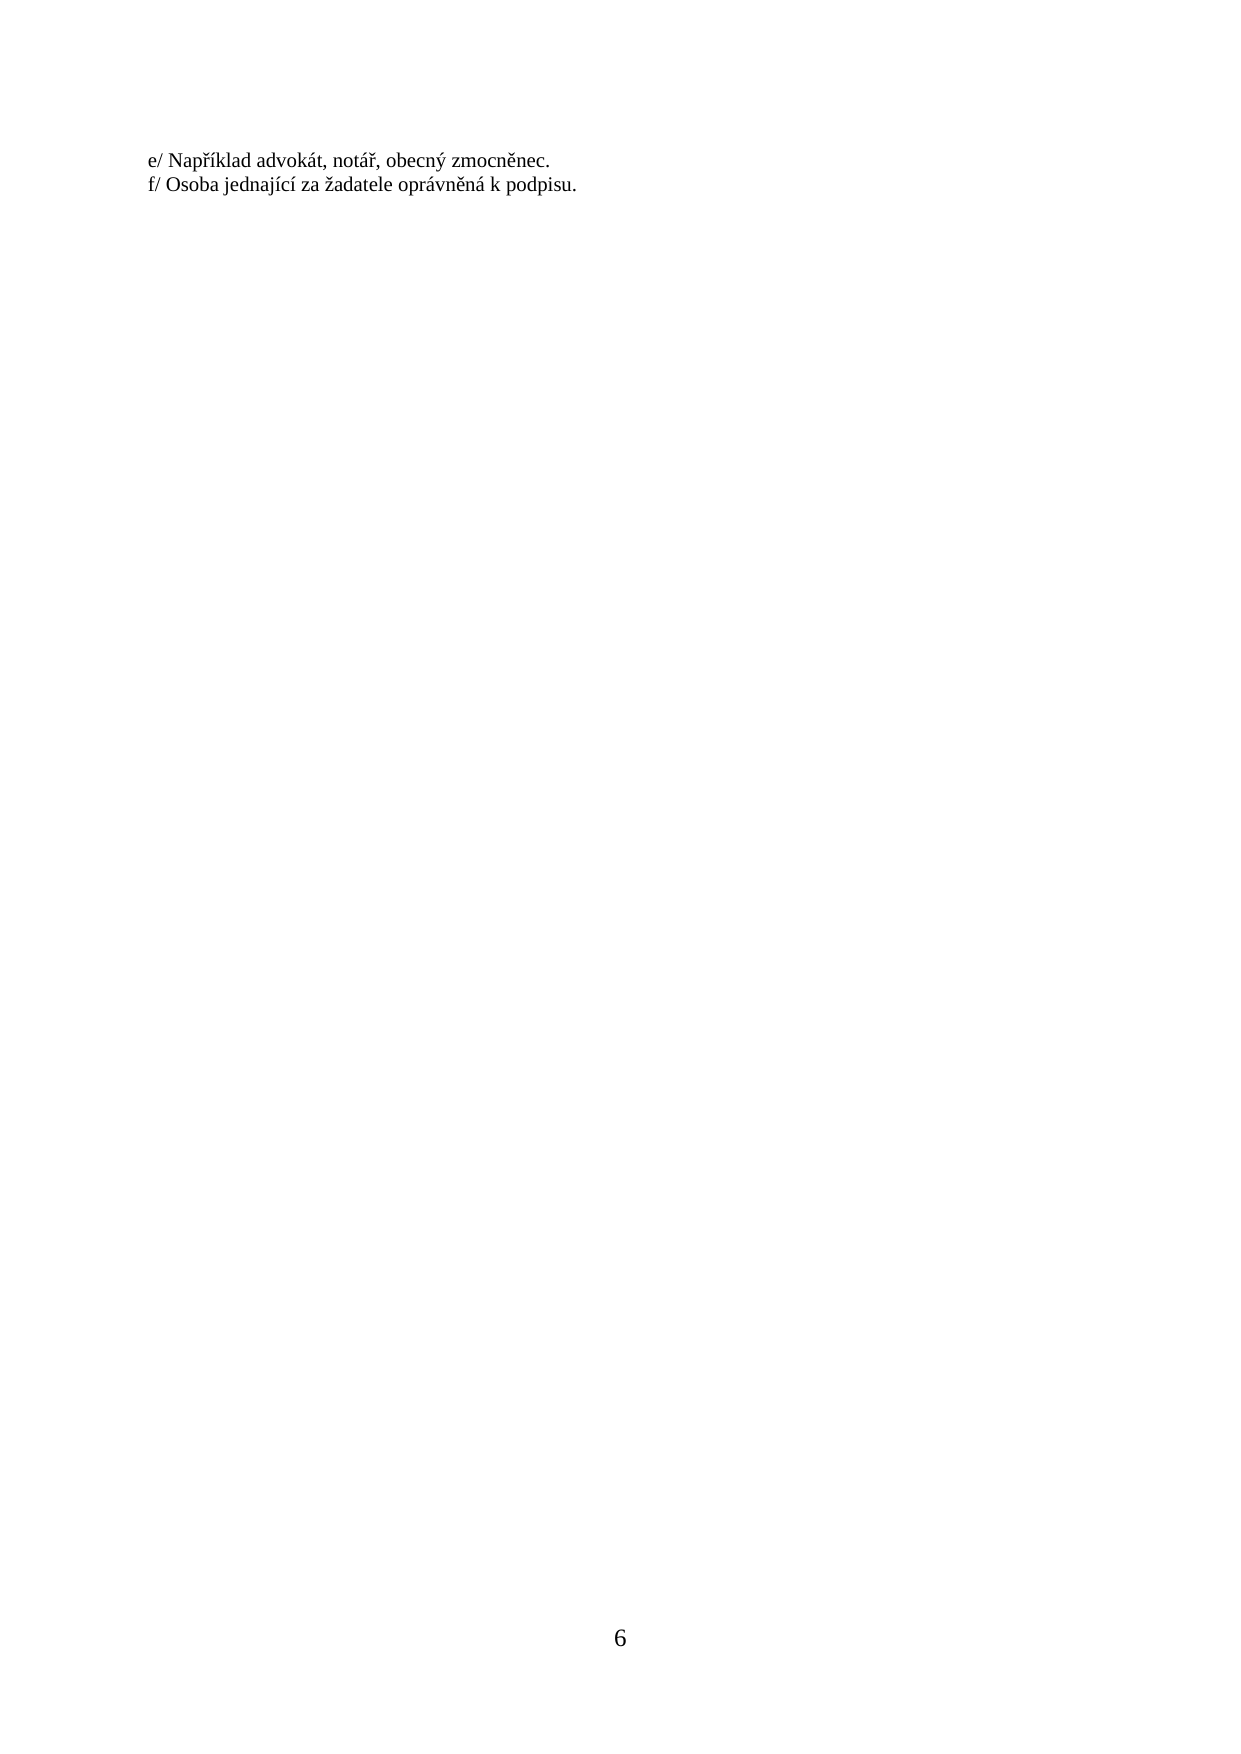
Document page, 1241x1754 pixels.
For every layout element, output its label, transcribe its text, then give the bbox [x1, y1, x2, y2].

text e/ Například advokát, notář, obecný zmocněnec. [148, 148, 1093, 172]
text f/ Osoba jednající za žadatele oprávněná k podpisu. [148, 172, 1093, 196]
